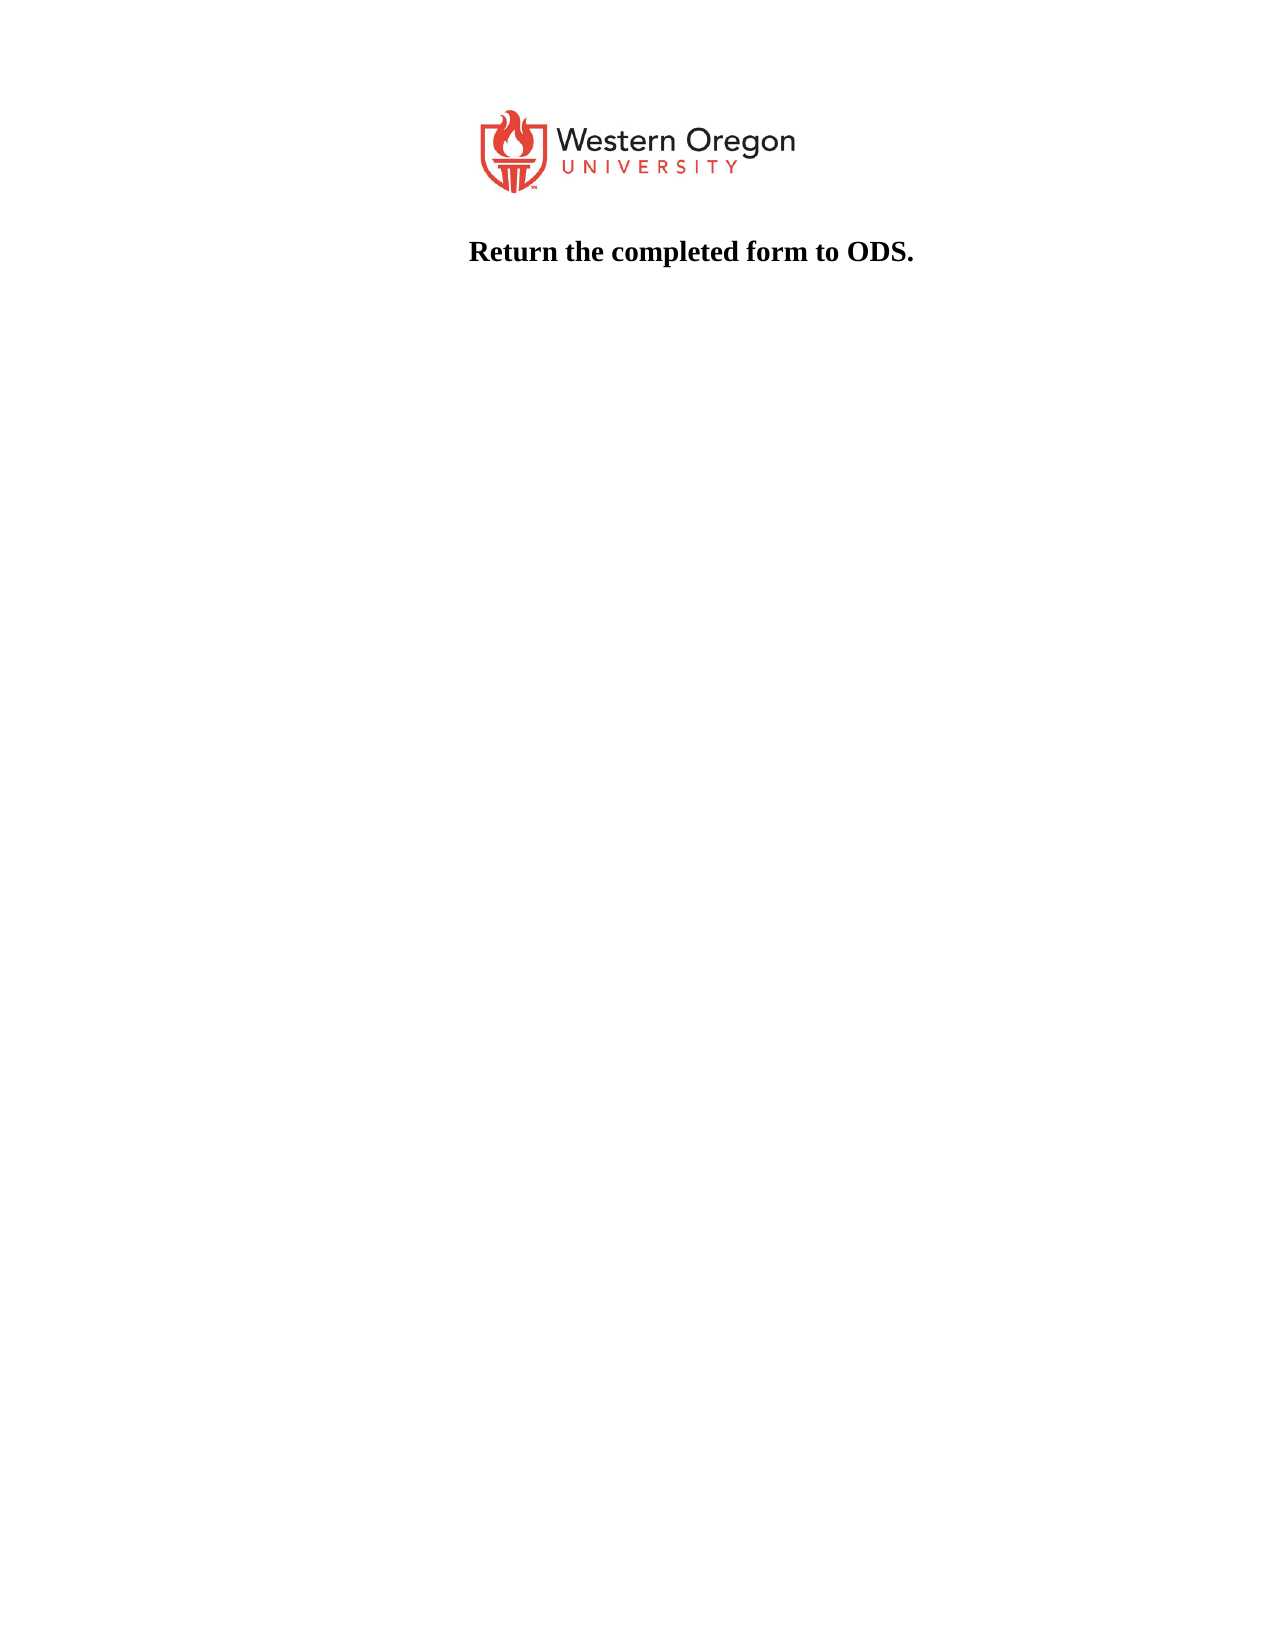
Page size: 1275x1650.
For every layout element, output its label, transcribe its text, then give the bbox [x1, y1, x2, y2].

text Return the completed form to ODS. [262, 234, 1087, 268]
picture [460, 75, 815, 235]
